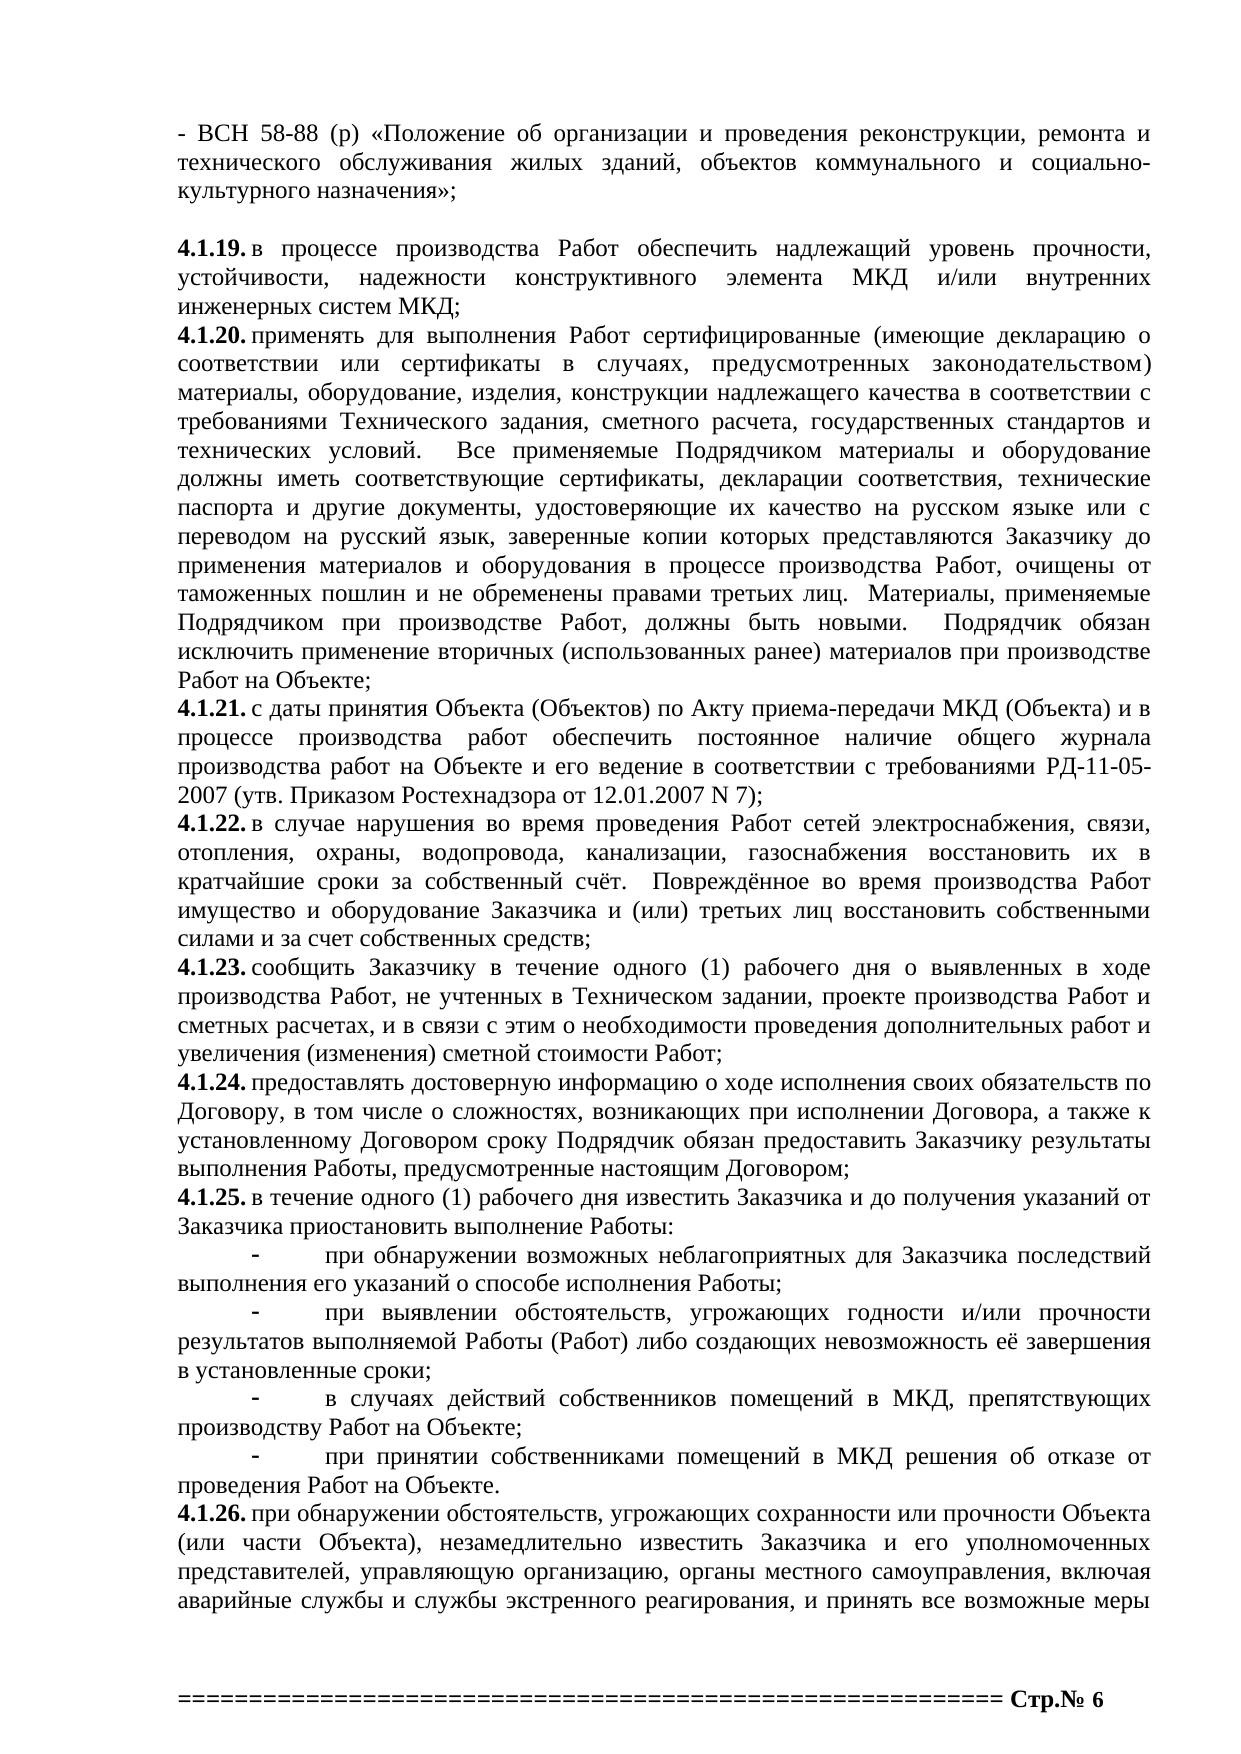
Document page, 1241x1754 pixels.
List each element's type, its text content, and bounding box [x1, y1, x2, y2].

list с даты принятия Объекта (Объектов) по Акту приема-передачи МКД (Объекта) и в процессе производства работ обеспечить постоянное наличие общего журнала производства работ на Объекте и его ведение в соответствии с требованиями РД-11-05-2007 (утв. Приказом Ростехнадзора от 12.01.2007 N 7); [177, 693, 1152, 808]
list в процессе производства Работ обеспечить надлежащий уровень прочности, устойчивости, надежности конструктивного элемента МКД и/или внутренних инженерных систем МКД; [177, 233, 1152, 320]
list при выявлении обстоятельств, угрожающих годности и/или прочности результатов выполняемой Работы (Работ) либо создающих невозможность её завершения в установленные сроки; [177, 1297, 1152, 1383]
list предоставлять достоверную информацию о ходе исполнения своих обязательств по Договору, в том числе о сложностях, возникающих при исполнении Договора, а также к установленному Договором сроку Подрядчик обязан предоставить Заказчику результаты выполнения Работы, предусмотренные настоящим Договором; [177, 1067, 1152, 1182]
list при обнаружении возможных неблагоприятных для Заказчика последствий выполнения его указаний о способе исполнения Работы; [177, 1240, 1152, 1297]
list при принятии собственниками помещений в МКД решения об отказе от проведения Работ на Объекте. [177, 1441, 1152, 1498]
list в течение одного (1) рабочего дня известить Заказчика и до получения указаний от Заказчика приостановить выполнение Работы: [177, 1182, 1152, 1240]
list применять для выполнения Работ сертифицированные (имеющие декларацию о соответствии или сертификаты в случаях, предусмотренных законодательством) материалы, оборудование, изделия, конструкции надлежащего качества в соответствии с требованиями Технического задания, сметного расчета, государственных стандартов и технических условий. Все применяемые Подрядчиком материалы и оборудование должны иметь соответствующие сертификаты, декларации соответствия, технические паспорта и другие документы, удостоверяющие их качество на русском языке или с переводом на русский язык, заверенные копии которых представляются Заказчику до применения материалов и оборудования в процессе производства Работ, очищены от таможенных пошлин и не обременены правами третьих лиц. Материалы, применяемые Подрядчиком при производстве Работ, должны быть новыми. Подрядчик обязан исключить применение вторичных (использованных ранее) материалов при производстве Работ на Объекте; [177, 320, 1152, 693]
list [177, 1498, 1152, 1613]
text - ВСН 58-88 (р) «Положение об организации и проведения реконструкции, ремонта и технического обслуживания жилых зданий, объектов коммунального и социально-культурного назначения»; [177, 118, 1152, 204]
list в случаях действий собственников помещений в МКД, препятствующих производству Работ на Объекте; [177, 1383, 1152, 1441]
list сообщить Заказчику в течение одного (1) рабочего дня о выявленных в ходе производства Работ, не учтенных в Техническом задании, проекте производства Работ и сметных расчетах, и в связи с этим о необходимости проведения дополнительных работ и увеличения (изменения) сметной стоимости Работ; [177, 952, 1152, 1067]
list в случае нарушения во время проведения Работ сетей электроснабжения, связи, отопления, охраны, водопровода, канализации, газоснабжения восстановить их в кратчайшие сроки за собственный счёт. Повреждённое во время производства Работ имущество и оборудование Заказчика и (или) третьих лиц восстановить собственными силами и за счет собственных средств; [177, 808, 1152, 952]
